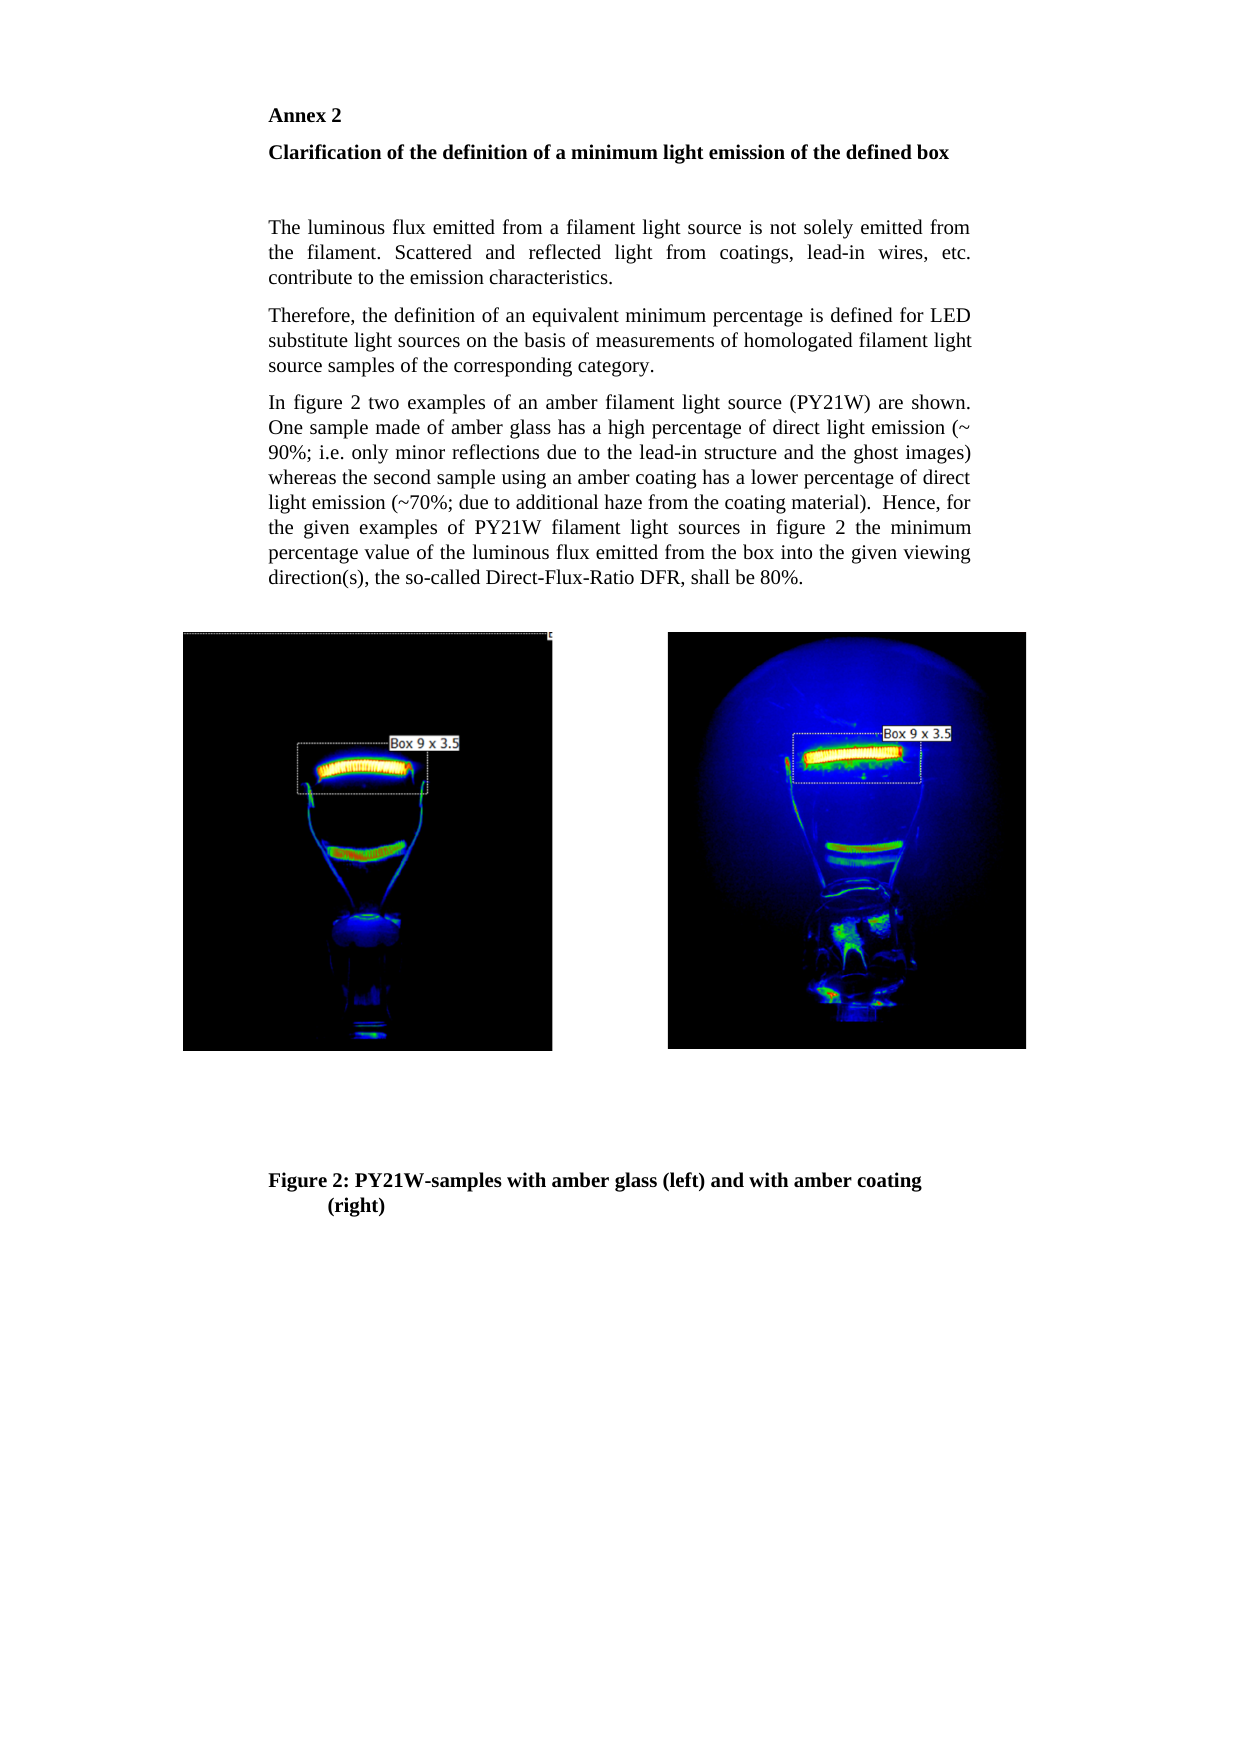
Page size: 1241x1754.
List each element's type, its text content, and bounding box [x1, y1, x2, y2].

picture [667, 632, 1027, 1049]
text Annex 2 [268, 102, 972, 127]
text Therefore, the definition of an equivalent minimum percentage is defined for LED substitute light sources on the basis of measurements of homologated filament light source samples of the corresponding category. [268, 302, 972, 377]
text Clarification of the definition of a minimum light emission of the defined box [268, 139, 972, 164]
text Figure 2: PY21W-samples with amber glass (left) and with amber coating (right) [268, 1167, 972, 1217]
text The luminous flux emitted from a filament light source is not solely emitted from the filament. Scattered and reflected light from coatings, lead-in wires, etc. contribute to the emission characteristics. [268, 214, 972, 289]
picture [183, 632, 553, 1051]
text In figure 2 two examples of an amber filament light source (PY21W) are shown. One sample made of amber glass has a high percentage of direct light emission (~ 90%; i.e. only minor reflections due to the lead-in structure and the ghost images) whereas the second sample using an amber coating has a lower percentage of direct light emission (~70%; due to additional haze from the coating material). Hence, for the given examples of PY21W filament light sources in figure 2 the minimum percentage value of the luminous flux emitted from the box into the given viewing direction(s), the so-called Direct-Flux-Ratio DFR, shall be 80%. [268, 389, 972, 589]
